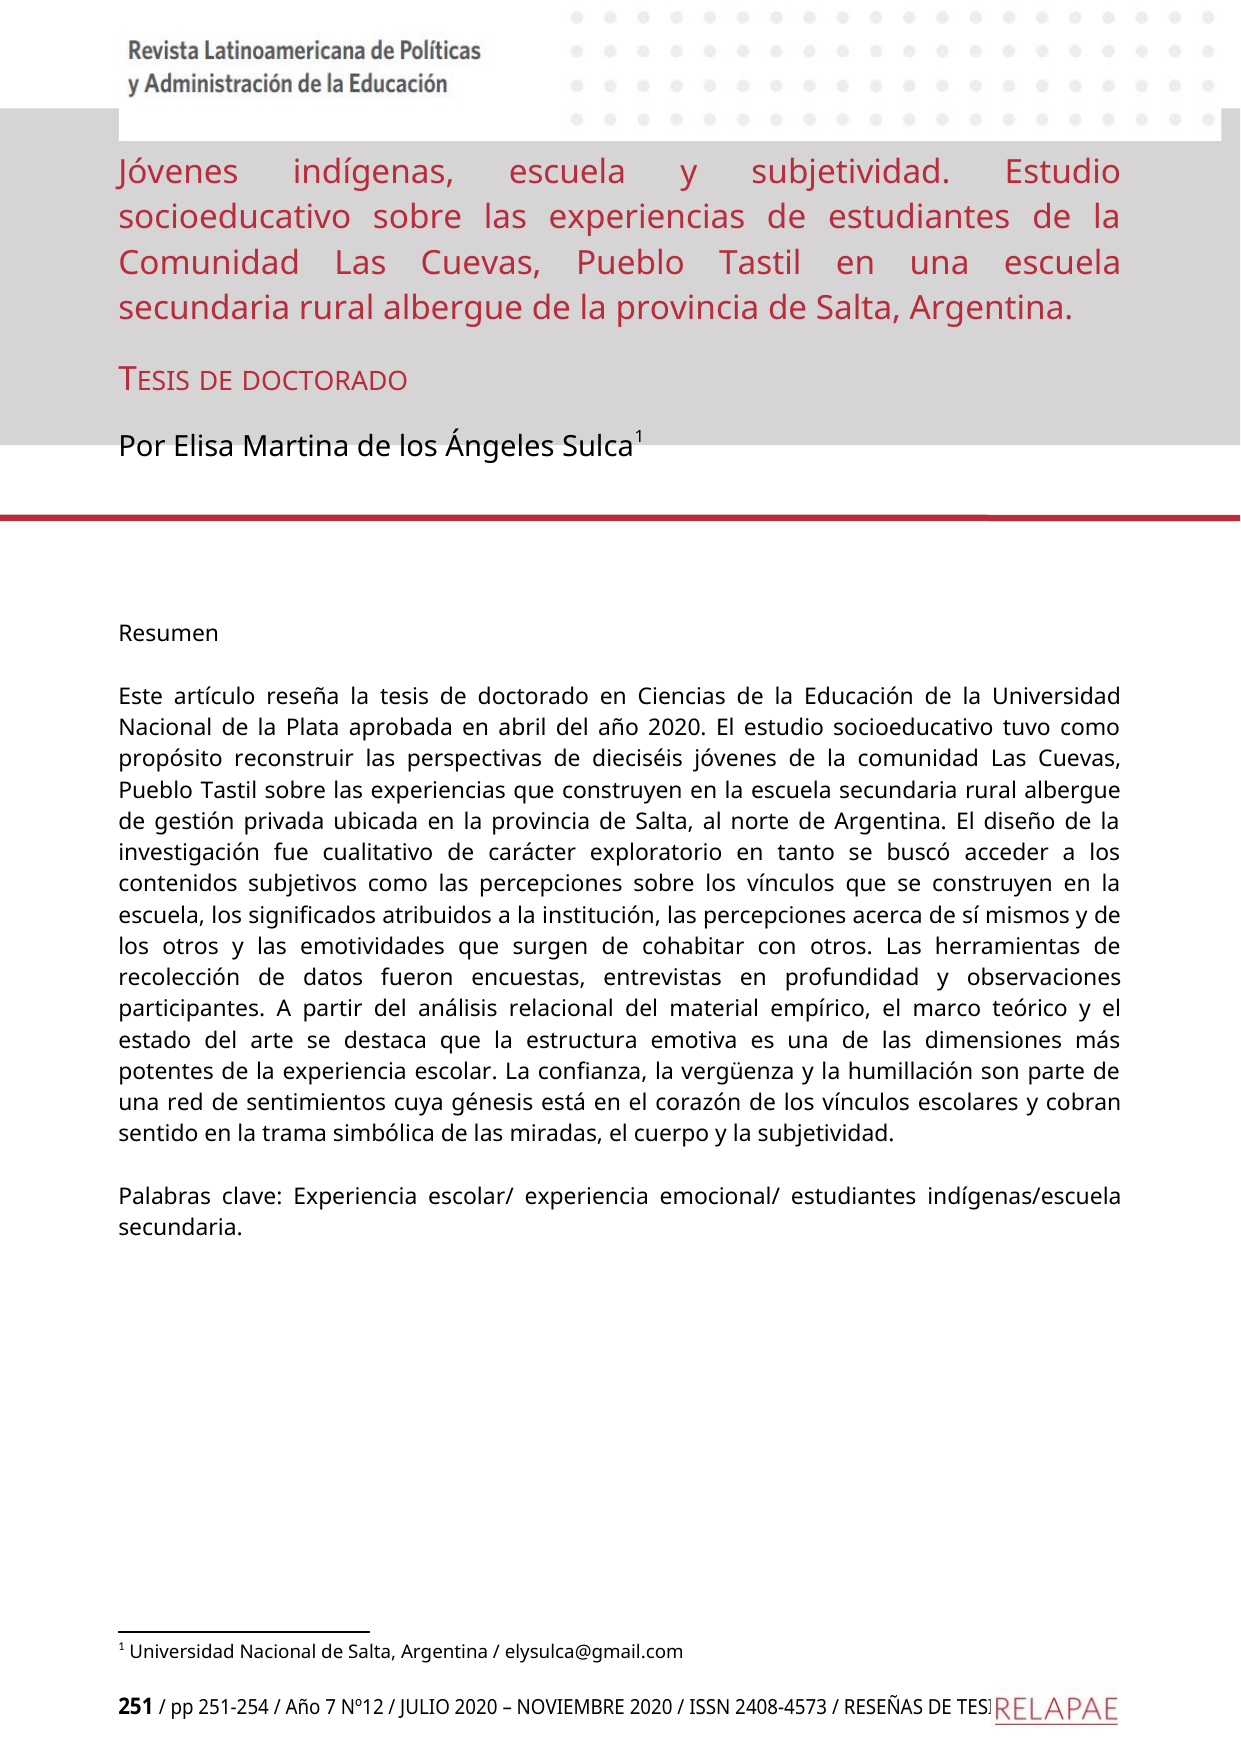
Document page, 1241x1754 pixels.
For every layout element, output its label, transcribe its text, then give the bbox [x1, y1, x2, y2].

text Palabras clave: Experiencia escolar/ experiencia emocional/ estudiantes indígenas/escuela secundaria. [118, 1180, 1122, 1242]
text Por Elisa Martina de los Ángeles Sulca [118, 425, 1122, 464]
text Este artículo reseña la tesis de doctorado en Ciencias de la Educación de la Universidad Nacional de la Plata aprobada en abril del año 2020. El estudio socioeducativo tuvo como propósito reconstruir las perspectivas de dieciséis jóvenes de la comunidad Las Cuevas, Pueblo Tastil sobre las experiencias que construyen en la escuela secundaria rural albergue de gestión privada ubicada en la provincia de Salta, al norte de Argentina. El diseño de la investigación fue cualitativo de carácter exploratorio en tanto se buscó acceder a los contenidos subjetivos como las percepciones sobre los vínculos que se construyen en la escuela, los significados atribuidos a la institución, las percepciones acerca de sí mismos y de los otros y las emotividades que surgen de cohabitar con otros. Las herramientas de recolección de datos fueron encuestas, entrevistas en profundidad y observaciones participantes. A partir del análisis relacional del material empírico, el marco teórico y el estado del arte se destaca que la estructura emotiva es una de las dimensiones más potentes de la experiencia escolar. La confianza, la vergüenza y la humillación son parte de una red de sentimientos cuya génesis está en el corazón de los vínculos escolares y cobran sentido en la trama simbólica de las miradas, el cuerpo y la subjetividad. [118, 680, 1122, 1148]
picture [989, 1688, 1118, 1726]
text Tesis de doctorado [118, 354, 1122, 400]
picture [118, 0, 1221, 141]
text Resumen [118, 617, 1122, 648]
text Jóvenes indígenas, escuela y subjetividad. Estudio socioeducativo sobre las experiencias de estudiantes de la Comunidad Las Cuevas, Pueblo Tastil en una escuela secundaria rural albergue de la provincia de Salta, Argentina. [118, 148, 1122, 329]
